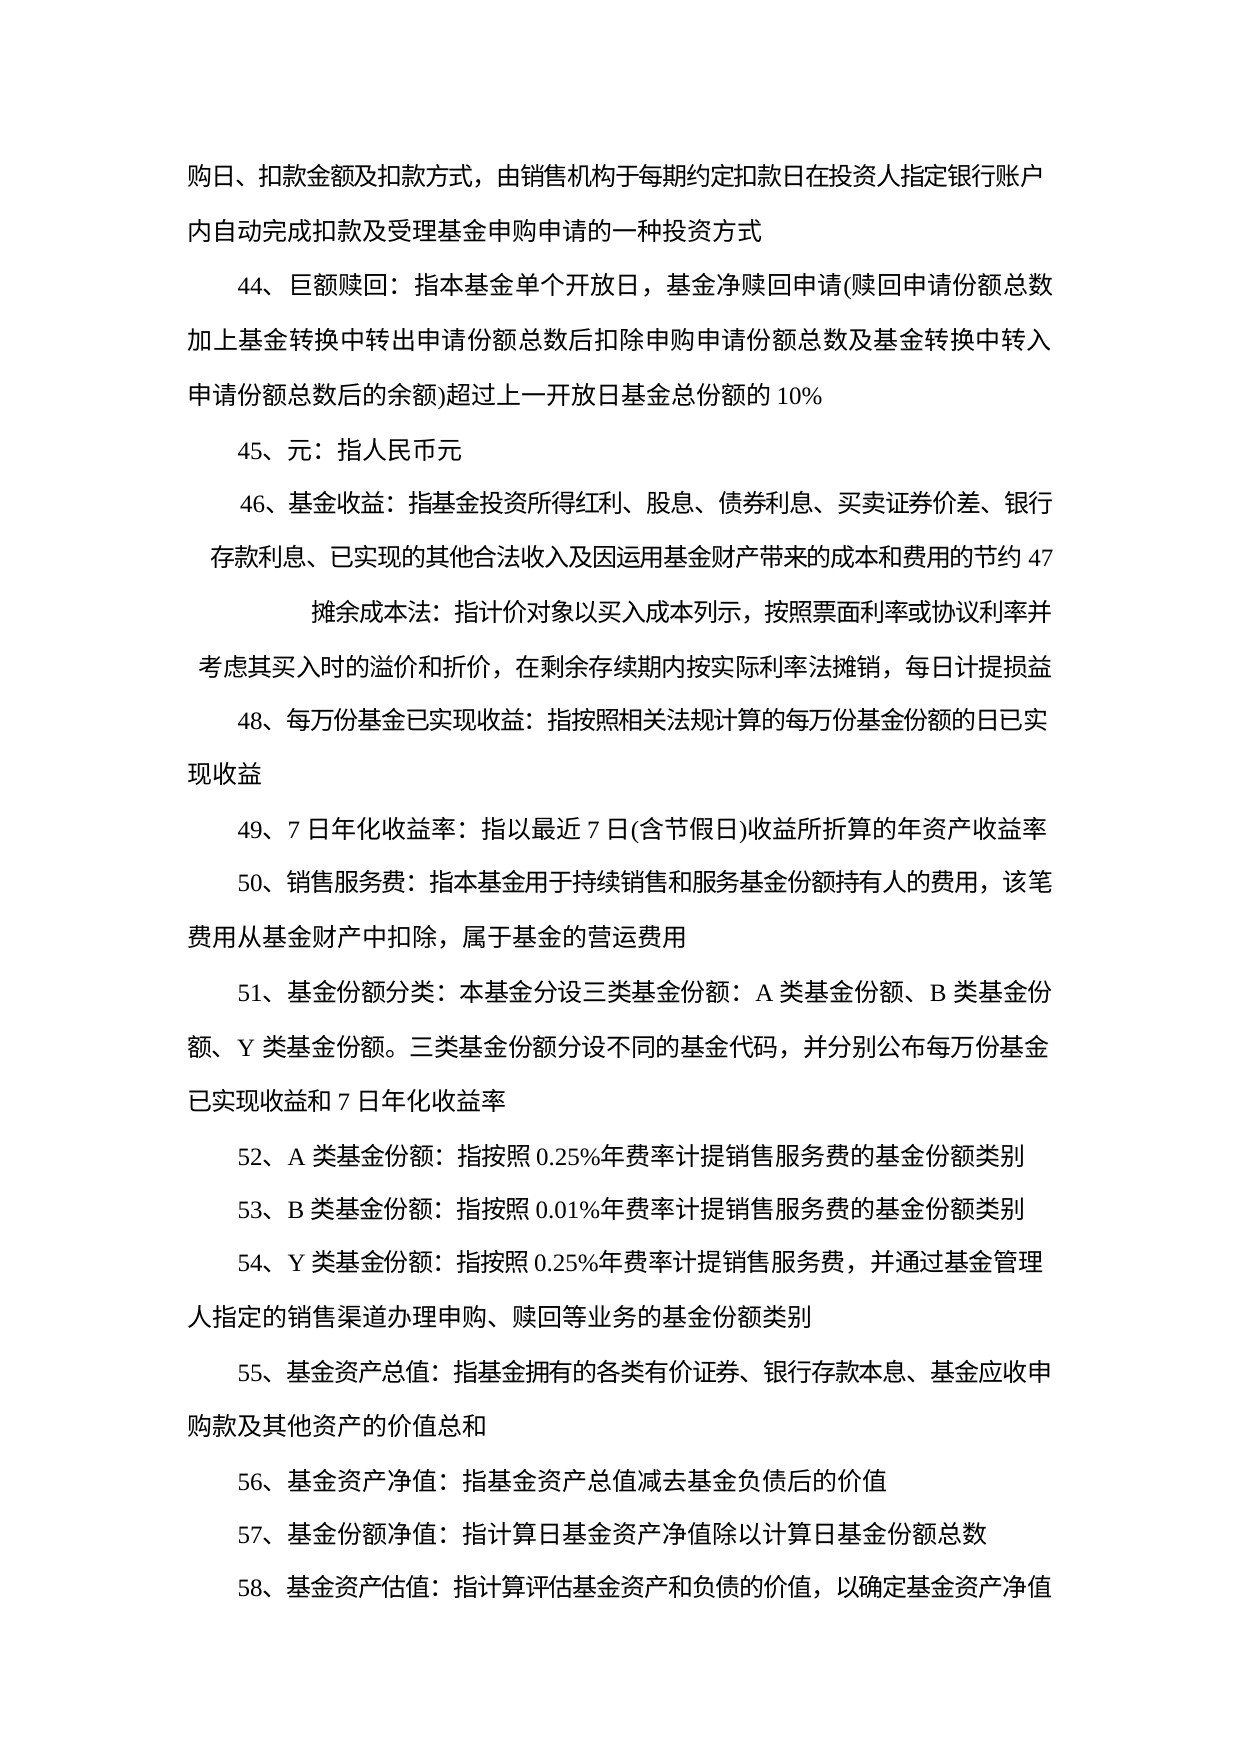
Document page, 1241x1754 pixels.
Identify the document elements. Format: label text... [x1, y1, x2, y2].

text 考虑其买入时的溢价和折价，在剩余存续期内按实际利率法摊销，每日计提损益 [175, 647, 1053, 684]
text 49、7 日年化收益率：指以最近 7 日(含节假日)收益所折算的年资产收益率 [237, 810, 1078, 846]
text 44、巨额赎回：指本基金单个开放日，基金净赎回申请(赎回申请份额总数加上基金转换中转出申请份额总数后扣除申购申请份额总数及基金转换中转入申请份额总数后的余额)超过上一开放日基金总份额的 10% [187, 266, 1053, 411]
text 45、元：指人民币元 [237, 430, 1078, 466]
text 54、Y 类基金份额：指按照 0.25%年费率计提销售服务费，并通过基金管理人指定的销售渠道办理申购、赎回等业务的基金份额类别 [187, 1242, 1053, 1333]
text 购日、扣款金额及扣款方式，由销售机构于每期约定扣款日在投资人指定银行账户内自动完成扣款及受理基金申购申请的一种投资方式 [187, 156, 1053, 247]
text 46、基金收益：指基金投资所得红利、股息、债券利息、买卖证券价差、银行存款利息、已实现的其他合法收入及因运用基金财产带来的成本和费用的节约 47、摊余成本法：指计价对象以买入成本列示，按照票面利率或协议利率并 [187, 483, 1053, 629]
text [187, 1567, 1053, 1604]
text 55、基金资产总值：指基金拥有的各类有价证券、银行存款本息、基金应收申购款及其他资产的价值总和 [187, 1352, 1053, 1443]
text 53、B 类基金份额：指按照 0.01%年费率计提销售服务费的基金份额类别 [237, 1189, 1078, 1226]
text 56、基金资产净值：指基金资产总值减去基金负债后的价值 [237, 1462, 1078, 1498]
text 48、每万份基金已实现收益：指按照相关法规计算的每万份基金份额的日已实现收益 [187, 700, 1053, 791]
text 50、销售服务费：指本基金用于持续销售和服务基金份额持有人的费用，该笔费用从基金财产中扣除，属于基金的营运费用 [187, 863, 1053, 954]
text 52、A 类基金份额：指按照 0.25%年费率计提销售服务费的基金份额类别 [237, 1137, 1078, 1173]
text 57、基金份额净值：指计算日基金资产净值除以计算日基金份额总数 [237, 1514, 1078, 1551]
text 51、基金份额分类：本基金分设三类基金份额：A 类基金份额、B 类基金份额、Y 类基金份额。三类基金份额分设不同的基金代码，并分别公布每万份基金已实现收益和 7 日年化收益率 [187, 972, 1053, 1118]
